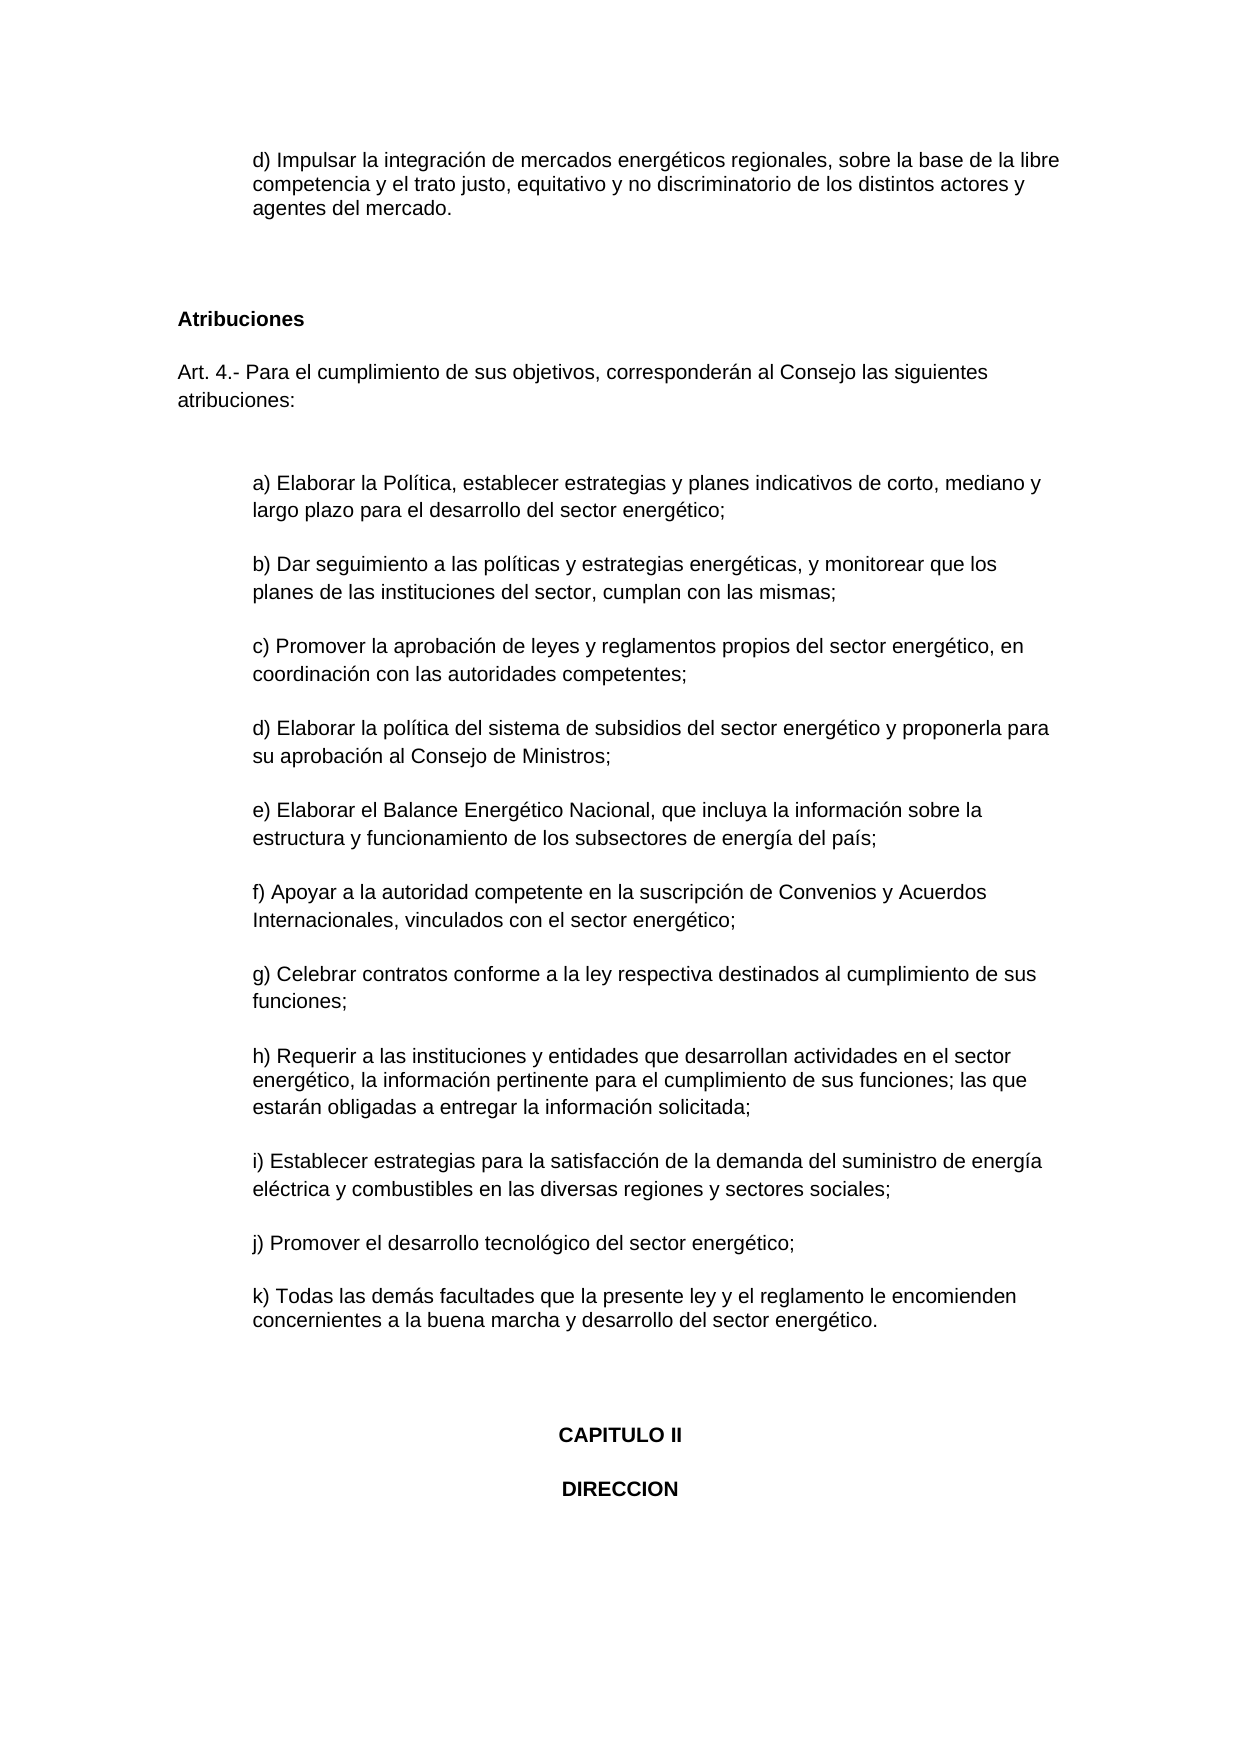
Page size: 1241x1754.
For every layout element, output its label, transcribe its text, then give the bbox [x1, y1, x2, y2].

text j) Promover el desarrollo tecnológico del sector energético; [252, 1231, 1063, 1255]
text e) Elaborar el Balance Energético Nacional, que incluya la información sobre la estructura y funcionamiento de los subsectores de energía del país; [252, 798, 1063, 851]
text i) Establecer estrategias para la satisfacción de la demanda del suministro de energía eléctrica y combustibles en las diversas regiones y sectores sociales; [252, 1149, 1063, 1202]
text DIRECCION [177, 1477, 1063, 1501]
text d) Impulsar la integración de mercados energéticos regionales, sobre la base de la libre competencia y el trato justo, equitativo y no discriminatorio de los distintos actores y agentes del mercado. [252, 148, 1063, 219]
text h) Requerir a las instituciones y entidades que desarrollan actividades en el sector energético, la información pertinente para el cumplimiento de sus funciones; las que estarán obligadas a entregar la información solicitada; [252, 1043, 1063, 1120]
text CAPITULO II [177, 1390, 1063, 1448]
text Art. 4.- Para el cumplimiento de sus objetivos, corresponderán al Consejo las siguientes atribuciones: [177, 360, 1063, 412]
text b) Dar seguimiento a las políticas y estrategias energéticas, y monitorear que los planes de las instituciones del sector, cumplan con las mismas; [252, 552, 1063, 605]
text a) Elaborar la Política, establecer estrategias y planes indicativos de corto, mediano y largo plazo para el desarrollo del sector energético; [252, 442, 1063, 523]
text c) Promover la aprobación de leyes y reglamentos propios del sector energético, en coordinación con las autoridades competentes; [252, 634, 1063, 687]
text k) Todas las demás facultades que la presente ley y el reglamento le encomienden concernientes a la buena marcha y desarrollo del sector energético. [252, 1284, 1063, 1332]
text f) Apoyar a la autoridad competente en la suscripción de Convenios y Acuerdos Internacionales, vinculados con el sector energético; [252, 880, 1063, 932]
text g) Celebrar contratos conforme a la ley respectiva destinados al cumplimiento de sus funciones; [252, 962, 1063, 1014]
text d) Elaborar la política del sistema de subsidios del sector energético y proponerla para su aprobación al Consejo de Ministros; [252, 716, 1063, 769]
text Atribuciones [177, 307, 1063, 331]
